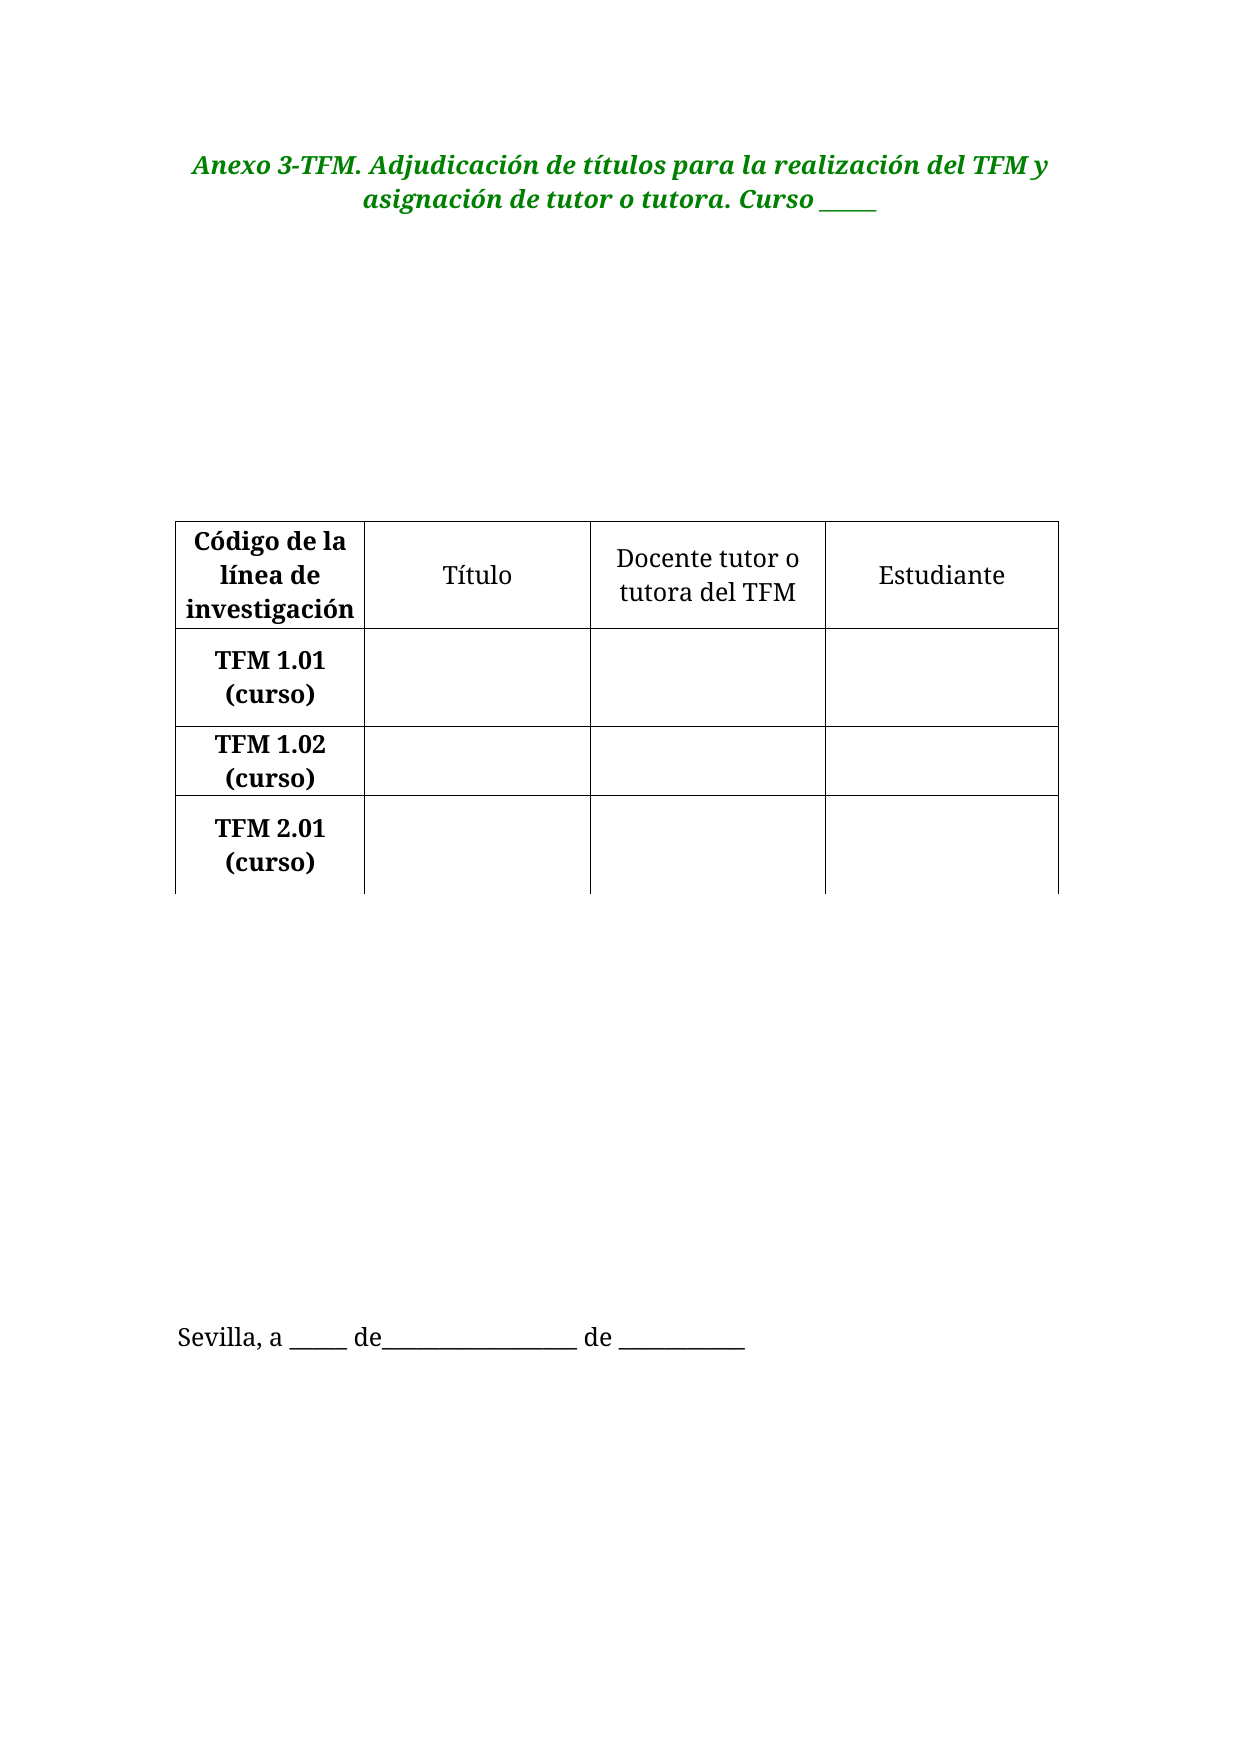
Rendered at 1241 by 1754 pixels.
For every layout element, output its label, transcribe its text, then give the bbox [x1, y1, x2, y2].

table_cell TFM 1.01 (curso) [176, 629, 364, 726]
table_cell [826, 796, 1058, 893]
table_cell [826, 727, 1058, 795]
table_cell [365, 629, 590, 726]
table_header Estudiante [826, 522, 1058, 627]
table_cell TFM 2.01 (curso) [176, 796, 364, 893]
table_header Título [365, 522, 590, 627]
table_cell [591, 796, 825, 893]
table_header Código de la línea de investigación [176, 522, 364, 627]
table_cell [826, 629, 1058, 726]
table_cell [365, 796, 590, 893]
text Anexo 3-TFM. Adjudicación de títulos para la realización del TFM y asignación de tutor o tutora. Curso _____ [177, 148, 1063, 216]
table_cell [591, 629, 825, 726]
table_cell TFM 1.02 (curso) [176, 727, 364, 795]
text Sevilla, a _____ de_________________ de ___________ [177, 1320, 1063, 1354]
table_cell [365, 727, 590, 795]
table_header Docente tutor o tutora del TFM [591, 522, 825, 627]
table_cell [591, 727, 825, 795]
